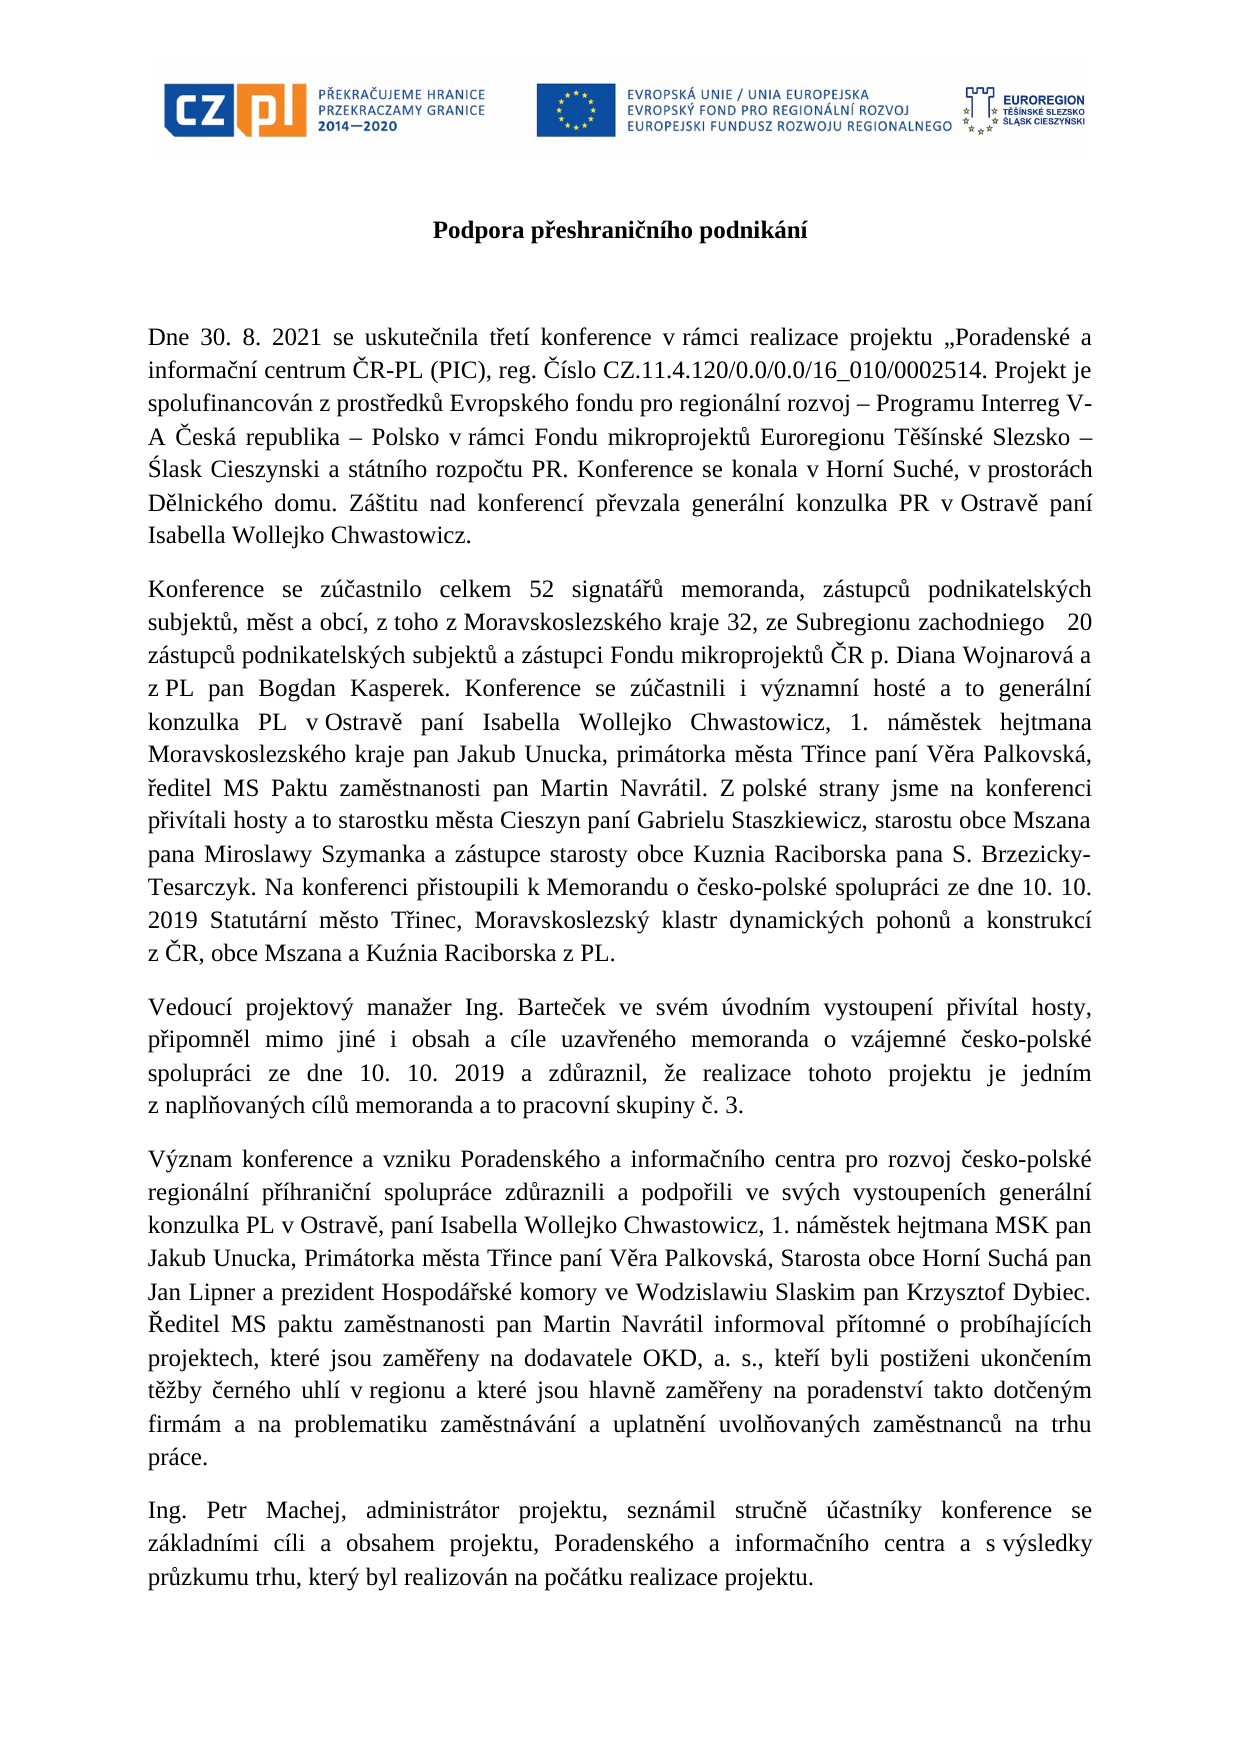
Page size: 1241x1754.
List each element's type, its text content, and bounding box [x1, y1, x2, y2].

text Ing. Petr Machej, administrátor projektu, seznámil stručně účastníky konference se základními cíli a obsahem projektu, Poradenského a informačního centra a s výsledky průzkumu trhu, který byl realizován na počátku realizace projektu. [148, 1496, 1093, 1590]
text Vedoucí projektový manažer Ing. Barteček ve svém úvodním vystoupení přivítal hosty, připomněl mimo jiné i obsah a cíle uzavřeného memoranda o vzájemné česko-polské spolupráci ze dne 10. 10. 2019 a zdůraznil, že realizace tohoto projektu je jedním z naplňovaných cílů memoranda a to pracovní skupiny č. 3. [148, 992, 1093, 1119]
picture [152, 62, 1090, 157]
text Podpora přeshraničního podnikání [148, 215, 1093, 243]
text Význam konference a vzniku Poradenského a informačního centra pro rozvoj česko-polské regionální příhraniční spolupráce zdůraznili a podpořili ve svých vystoupeních generální konzulka PL v Ostravě, paní Isabella Wollejko Chwastowicz, 1. náměstek hejtmana MSK pan Jakub Unucka, Primátorka města Třince paní Věra Palkovská, Starosta obce Horní Suchá pan Jan Lipner a prezident Hospodářské komory ve Wodzislawiu Slaskim pan Krzysztof Dybiec. Ředitel MS paktu zaměstnanosti pan Martin Navrátil informoval přítomné o probíhajících projektech, které jsou zaměřeny na dodavatele OKD, a. s., kteří byli postiženi ukončením těžby černého uhlí v regionu a které jsou hlavně zaměřeny na poradenství takto dotčeným firmám a na problematiku zaměstnávání a uplatnění uvolňovaných zaměstnanců na trhu práce. [148, 1144, 1093, 1470]
text Dne 30. 8. 2021 se uskutečnila třetí konference v rámci realizace projektu „Poradenské a informační centrum ČR-PL (PIC), reg. Číslo CZ.11.4.120/0.0/0.0/16_010/0002514. Projekt je spolufinancován z prostředků Evropského fondu pro regionální rozvoj – Programu Interreg V-A Česká republika – Polsko v rámci Fondu mikroprojektů Euroregionu Těšínské Slezsko – Ślask Cieszynski a státního rozpočtu PR. Konference se konala v Horní Suché, v prostorách Dělnického domu. Záštitu nad konferencí převzala generální konzulka PR v Ostravě paní Isabella Wollejko Chwastowicz. [148, 322, 1093, 549]
text Konference se zúčastnilo celkem 52 signatářů memoranda, zástupců podnikatelských subjektů, měst a obcí, z toho z Moravskoslezského kraje 32, ze Subregionu zachodniego 20 zástupců podnikatelských subjektů a zástupci Fondu mikroprojektů ČR p. Diana Wojnarová a z PL pan Bogdan Kasperek. Konference se zúčastnili i významní hosté a to generální konzulka PL v Ostravě paní Isabella Wollejko Chwastowicz, 1. náměstek hejtmana Moravskoslezského kraje pan Jakub Unucka, primátorka města Třince paní Věra Palkovská, ředitel MS Paktu zaměstnanosti pan Martin Navrátil. Z polské strany jsme na konferenci přivítali hosty a to starostku města Cieszyn paní Gabrielu Staszkiewicz, starostu obce Mszana pana Miroslawy Szymanka a zástupce starosty obce Kuznia Raciborska pana S. Brzezicky-Tesarczyk. Na konferenci přistoupili k Memorandu o česko-polské spolupráci ze dne 10. 10. 2019 Statutární město Třinec, Moravskoslezský klastr dynamických pohonů a konstrukcí z ČR, obce Mszana a Kuźnia Raciborska z PL. [148, 574, 1093, 966]
